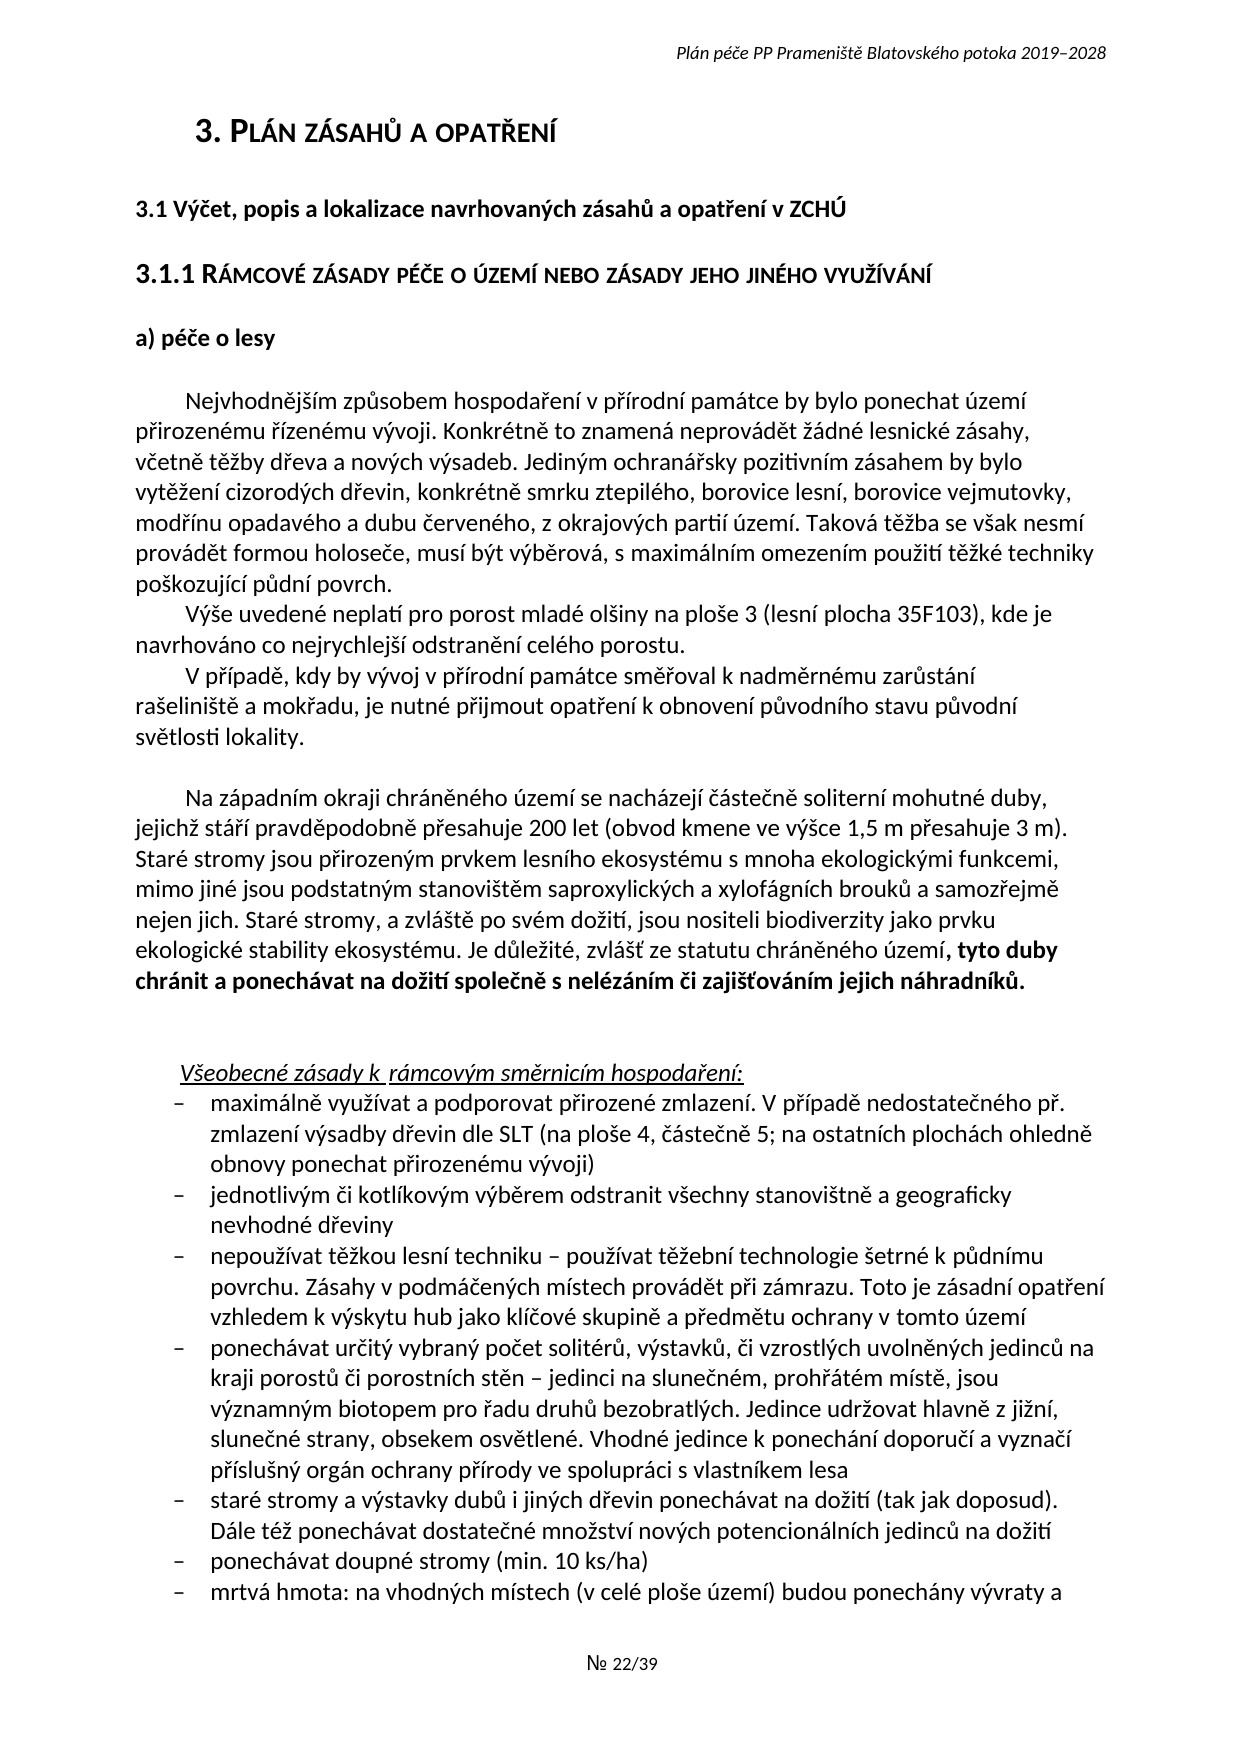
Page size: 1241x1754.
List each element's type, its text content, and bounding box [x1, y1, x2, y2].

list staré stromy a výstavky dubů i jiných dřevin ponechávat na dožití (tak jak doposud). Dále též ponechávat dostatečné množství nových potencionálních jedinců na dožití [173, 1484, 1108, 1545]
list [173, 1576, 1108, 1606]
text Na západním okraji chráněného území se nacházejí částečně soliterní mohutné duby, jejichž stáří pravděpodobně přesahuje 200 let (obvod kmene ve výšce 1,5 m přesahuje 3 m). Staré stromy jsou přirozeným prvkem lesního ekosystému s mnoha ekologickými funkcemi, mimo jiné jsou podstatným stanovištěm saproxylických a xylofágních brouků a samozřejmě nejen jich. Staré stromy, a zvláště po svém dožití, jsou nositeli biodiverzity jako prvku ekologické stability ekosystému. Je důležité, zvlášť ze statutu chráněného území, tyto duby chránit a ponechávat na dožití společně s nelézáním či zajišťováním jejich náhradníků. [135, 782, 1108, 996]
text 3.1.1 Rámcové zásady péče o území nebo zásady jeho jiného využívání [135, 256, 1114, 291]
list ponechávat doupné stromy (min. 10 ks/ha) [173, 1545, 1108, 1576]
list Všeobecné zásady k rámcovým směrnicím hospodaření: [135, 1057, 1108, 1087]
list maximálně využívat a podporovat přirozené zmlazení. V případě nedostatečného př. zmlazení výsadby dřevin dle SLT (na ploše 4, částečně 5; na ostatních plochách ohledně obnovy ponechat přirozenému vývoji) [173, 1087, 1108, 1179]
list nepoužívat těžkou lesní techniku – používat těžební technologie šetrné k půdnímu povrchu. Zásahy v podmáčených místech provádět při zámrazu. Toto je zásadní opatření vzhledem k výskytu hub jako klíčové skupině a předmětu ochrany v tomto území [173, 1240, 1108, 1332]
text Nejvhodnějším způsobem hospodaření v přírodní památce by bylo ponechat území přirozenému řízenému vývoji. Konkrétně to znamená neprovádět žádné lesnické zásahy, včetně těžby dřeva a nových výsadeb. Jediným ochranářsky pozitivním zásahem by bylo vytěžení cizorodých dřevin, konkrétně smrku ztepilého, borovice lesní, borovice vejmutovky, modřínu opadavého a dubu červeného, z okrajových partií území. Taková těžba se však nesmí provádět formou holoseče, musí být výběrová, s maximálním omezením použití těžké techniky poškozující půdní povrch. [135, 385, 1097, 598]
text Výše uvedené neplatí pro porost mladé olšiny na ploše 3 (lesní plocha 35F103), kde je navrhováno co nejrychlejší odstranění celého porostu. [135, 598, 1097, 659]
list ponechávat určitý vybraný počet solitérů, výstavků, či vzrostlých uvolněných jedinců na kraji porostů či porostních stěn – jedinci na slunečném, prohřátém místě, jsou významným biotopem pro řadu druhů bezobratlých. Jedince udržovat hlavně z jižní, slunečné strany, obsekem osvětlené. Vhodné jedince k ponechání doporučí a vyznačí příslušný orgán ochrany přírody ve spolupráci s vlastníkem lesa [173, 1332, 1108, 1484]
list jednotlivým či kotlíkovým výběrem odstranit všechny stanovištně a geograficky nevhodné dřeviny [173, 1179, 1108, 1240]
text 3.1 Výčet, popis a lokalizace navrhovaných zásahů a opatření v ZCHÚ [135, 193, 1238, 223]
text 3. Plán zásahů a opatření [194, 108, 1120, 151]
text a) péče o lesy [135, 322, 1099, 353]
text V případě, kdy by vývoj v přírodní památce směřoval k nadměrnému zarůstání rašeliniště a mokřadu, je nutné přijmout opatření k obnovení původního stavu původní světlosti lokality. [135, 660, 1077, 751]
